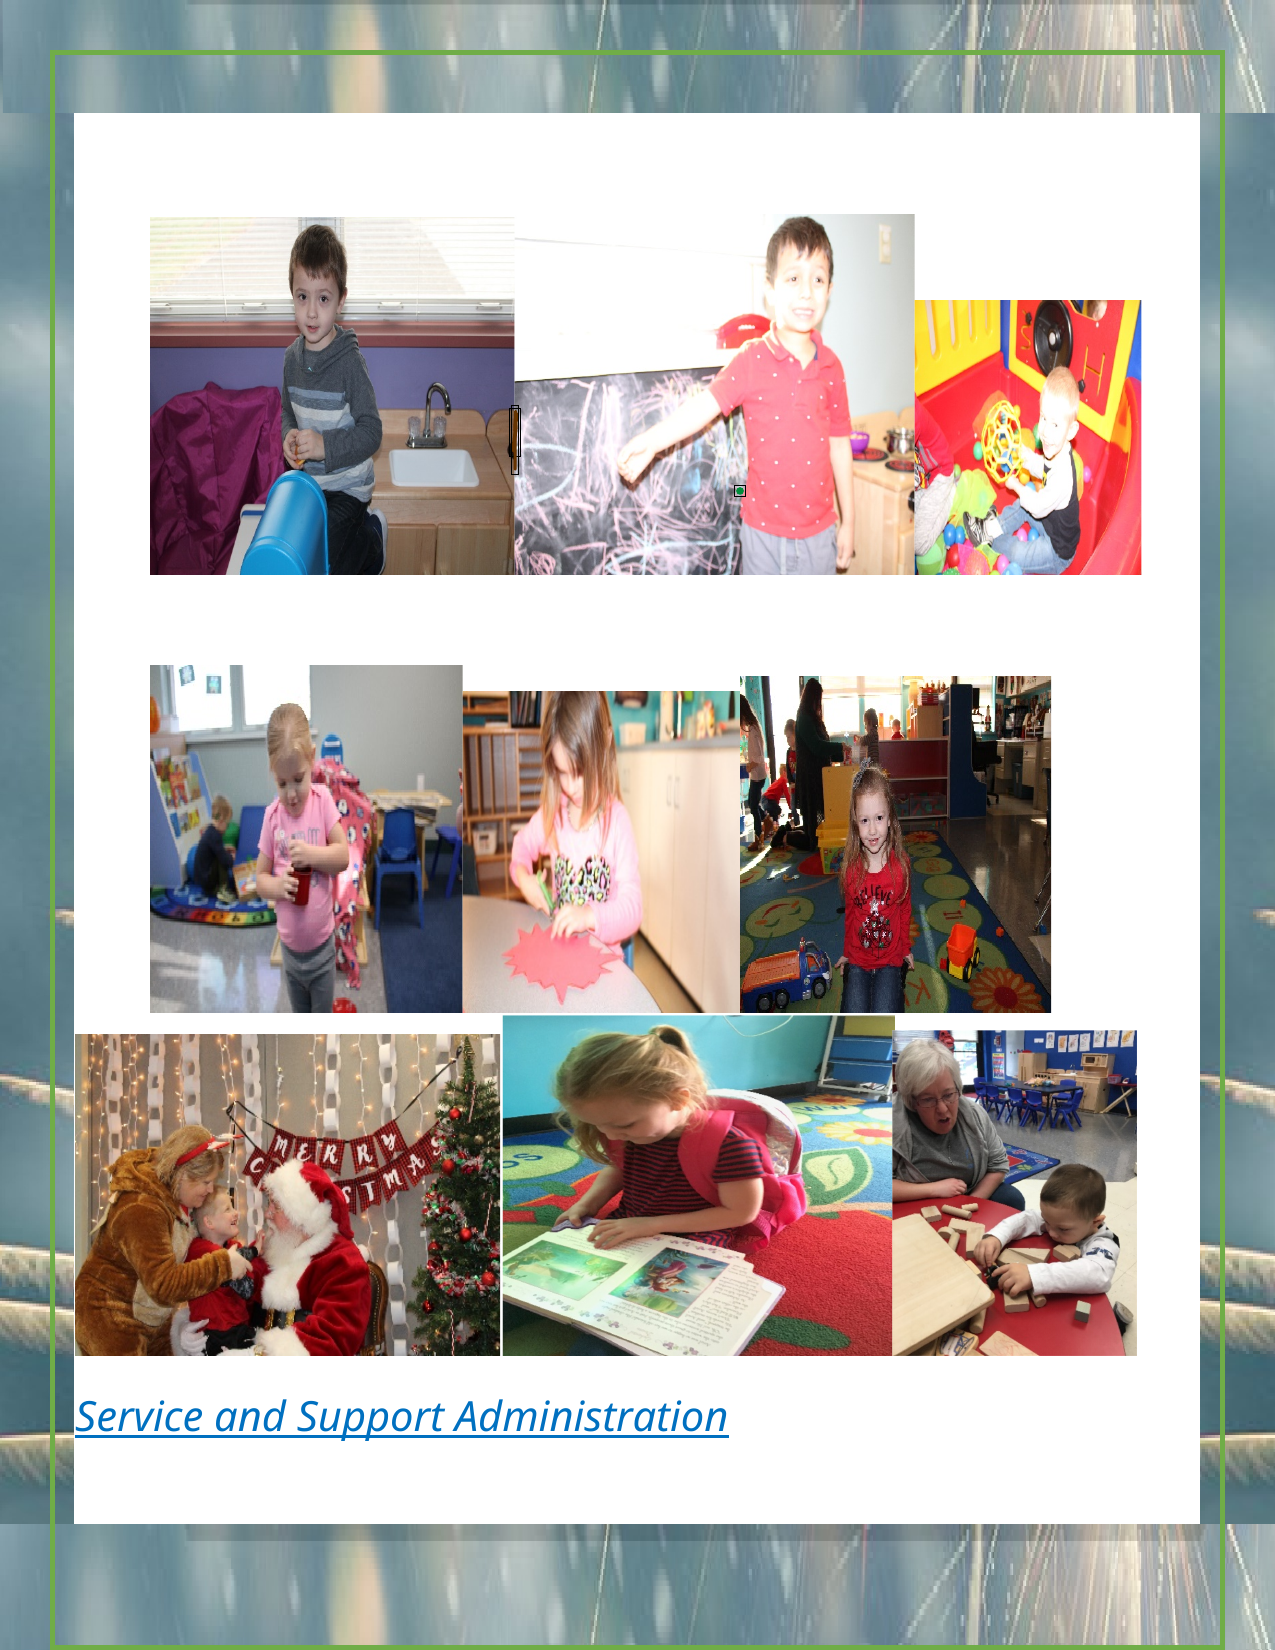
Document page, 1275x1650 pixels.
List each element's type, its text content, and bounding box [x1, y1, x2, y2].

text Service and Support Administration [75, 1387, 1200, 1444]
picture [0, 0, 1275, 1650]
picture [55, 55, 1220, 1645]
